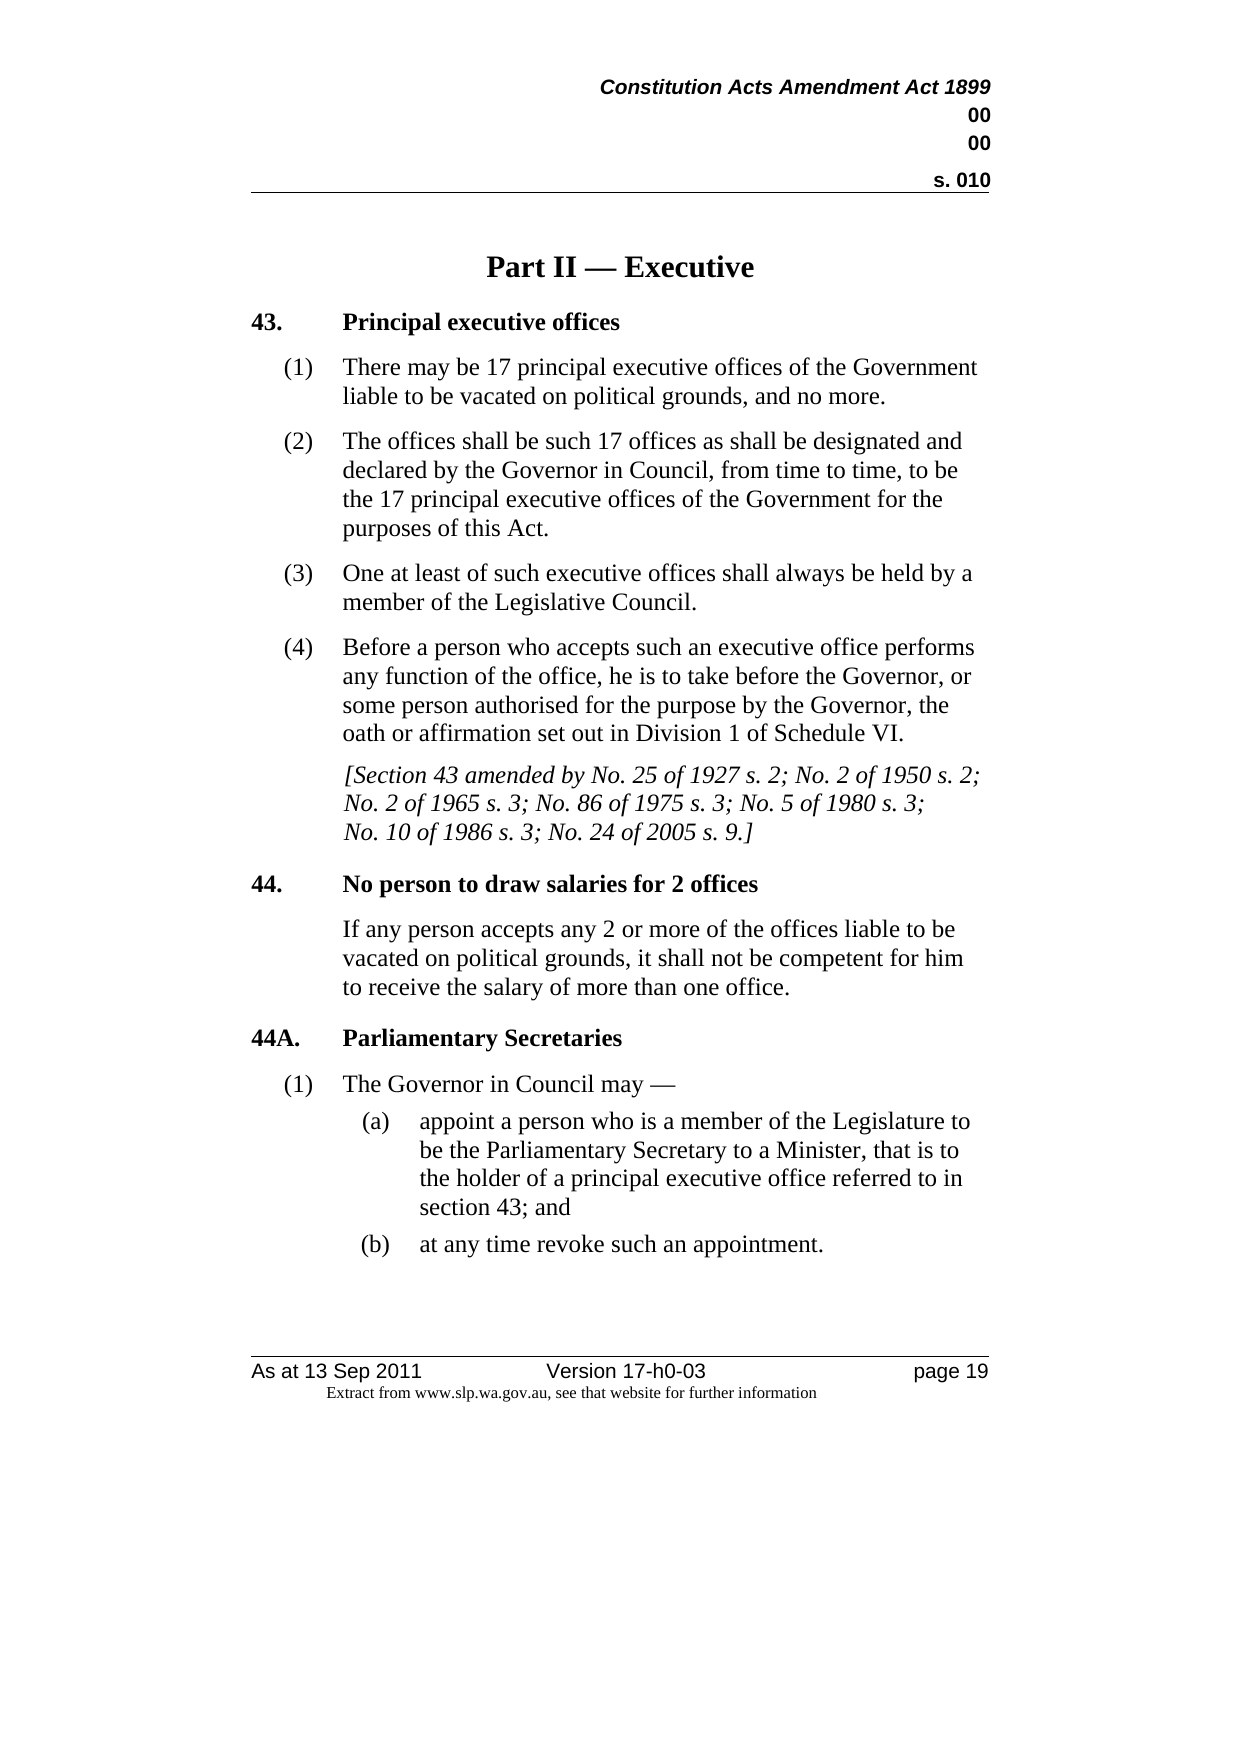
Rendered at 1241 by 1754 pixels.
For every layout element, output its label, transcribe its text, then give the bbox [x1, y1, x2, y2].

text (1) The Governor in Council may — [251, 1069, 989, 1098]
text (3) One at least of such executive offices shall always be held by a member of the Legislative Council. [251, 558, 989, 616]
subtitle Part II — Executive [251, 248, 989, 284]
subtitle 44A. Parliamentary Secretaries [251, 1023, 989, 1052]
text (2) The offices shall be such 17 offices as shall be designated and declared by the Governor in Council, from time to time, to be the 17 principal executive offices of the Government for the purposes of this Act. [251, 426, 989, 541]
text [Section 43 amended by No. 25 of 1927 s. 2; No. 2 of 1950 s. 2; No. 2 of 1965 s. 3; No. 86 of 1975 s. 3; No. 5 of 1980 s. 3; No. 10 of 1986 s. 3; No. 24 of 2005 s. 9.] [251, 760, 989, 846]
text (b) at any time revoke such an appointment. [251, 1229, 989, 1258]
subtitle 43. Principal executive offices [251, 307, 989, 336]
subtitle 44. No person to draw salaries for 2 offices [251, 869, 989, 898]
text (4) Before a person who accepts such an executive office performs any function of the office, he is to take before the Governor, or some person authorised for the purpose by the Governor, the oath or affirmation set out in Division 1 of Schedule VI. [251, 632, 989, 747]
text If any person accepts any 2 or more of the offices liable to be vacated on political grounds, it shall not be competent for him to receive the salary of more than one office. [251, 914, 989, 1001]
text (1) There may be 17 principal executive offices of the Government liable to be vacated on political grounds, and no more. [251, 352, 989, 410]
text (a) appoint a person who is a member of the Legislature to be the Parliamentary Secretary to a Minister, that is to the holder of a principal executive office referred to in section 43; and [251, 1106, 989, 1221]
